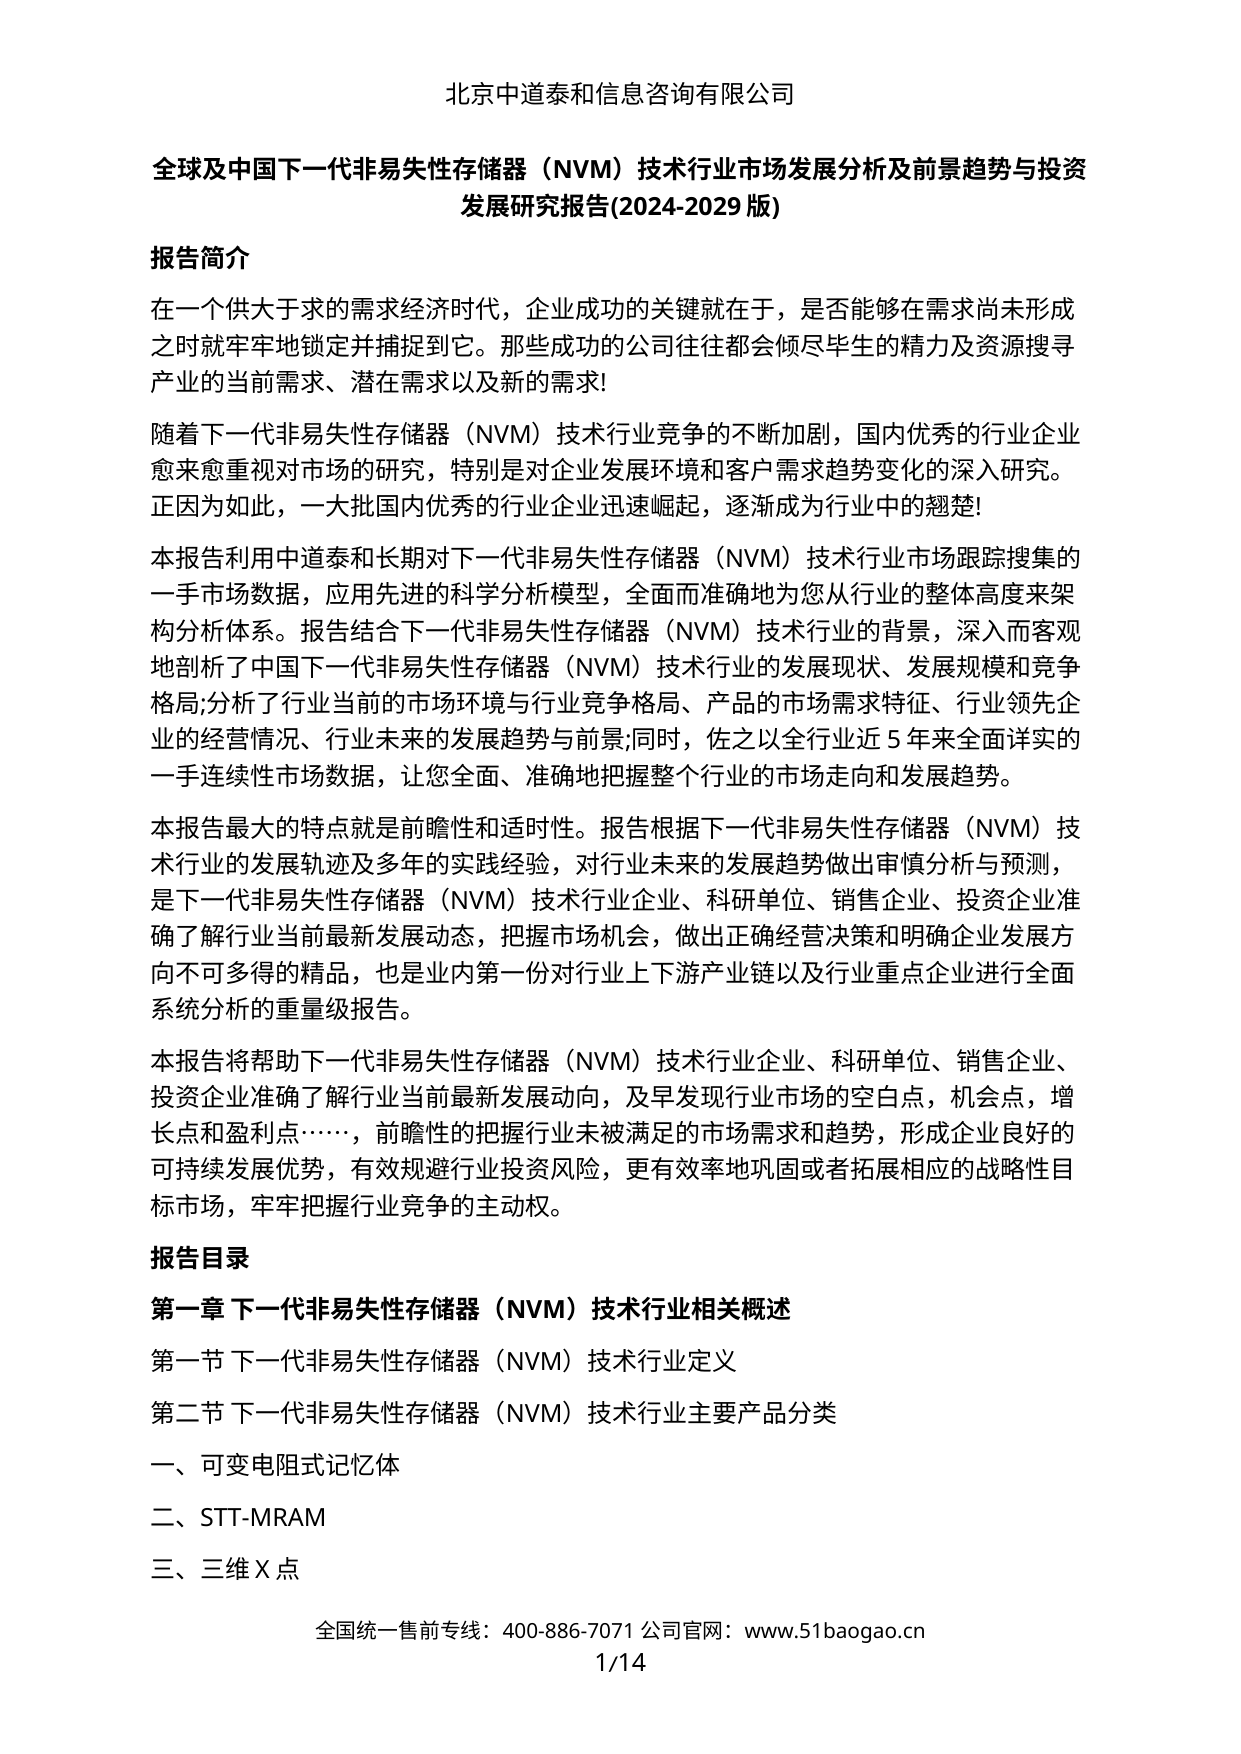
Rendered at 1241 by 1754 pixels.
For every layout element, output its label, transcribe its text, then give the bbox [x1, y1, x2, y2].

text 本报告最大的特点就是前瞻性和适时性。报告根据下一代非易失性存储器（NVM）技术行业的发展轨迹及多年的实践经验，对行业未来的发展趋势做出审慎分析与预测，是下一代非易失性存储器（NVM）技术行业企业、科研单位、销售企业、投资企业准确了解行业当前最新发展动态，把握市场机会，做出正确经营决策和明确企业发展方向不可多得的精品，也是业内第一份对行业上下游产业链以及行业重点企业进行全面系统分析的重量级报告。 [150, 808, 1090, 1026]
text 报告目录 [150, 1238, 1090, 1274]
text 全球及中国下一代非易失性存储器（NVM）技术行业市场发展分析及前景趋势与投资发展研究报告(2024-2029版) [150, 150, 1090, 222]
text 报告简介 [150, 238, 1090, 274]
text 二、STT-MRAM [150, 1497, 1090, 1534]
text 第二节 下一代非易失性存储器（NVM）技术行业主要产品分类 [150, 1394, 1090, 1430]
text 随着下一代非易失性存储器（NVM）技术行业竞争的不断加剧，国内优秀的行业企业愈来愈重视对市场的研究，特别是对企业发展环境和客户需求趋势变化的深入研究。正因为如此，一大批国内优秀的行业企业迅速崛起，逐渐成为行业中的翘楚! [150, 414, 1090, 523]
text 三、三维X点 [150, 1549, 1090, 1586]
text 第一章 下一代非易失性存储器（NVM）技术行业相关概述 [150, 1290, 1090, 1326]
text 一、可变电阻式记忆体 [150, 1446, 1090, 1482]
text 本报告利用中道泰和长期对下一代非易失性存储器（NVM）技术行业市场跟踪搜集的一手市场数据，应用先进的科学分析模型，全面而准确地为您从行业的整体高度来架构分析体系。报告结合下一代非易失性存储器（NVM）技术行业的背景，深入而客观地剖析了中国下一代非易失性存储器（NVM）技术行业的发展现状、发展规模和竞争格局;分析了行业当前的市场环境与行业竞争格局、产品的市场需求特征、行业领先企业的经营情况、行业未来的发展趋势与前景;同时，佐之以全行业近5年来全面详实的一手连续性市场数据，让您全面、准确地把握整个行业的市场走向和发展趋势。 [150, 539, 1090, 792]
text 第一节 下一代非易失性存储器（NVM）技术行业定义 [150, 1342, 1090, 1378]
text 在一个供大于求的需求经济时代，企业成功的关键就在于，是否能够在需求尚未形成之时就牢牢地锁定并捕捉到它。那些成功的公司往往都会倾尽毕生的精力及资源搜寻产业的当前需求、潜在需求以及新的需求! [150, 290, 1090, 399]
text 本报告将帮助下一代非易失性存储器（NVM）技术行业企业、科研单位、销售企业、投资企业准确了解行业当前最新发展动向，及早发现行业市场的空白点，机会点，增长点和盈利点……，前瞻性的把握行业未被满足的市场需求和趋势，形成企业良好的可持续发展优势，有效规避行业投资风险，更有效率地巩固或者拓展相应的战略性目标市场，牢牢把握行业竞争的主动权。 [150, 1041, 1090, 1222]
